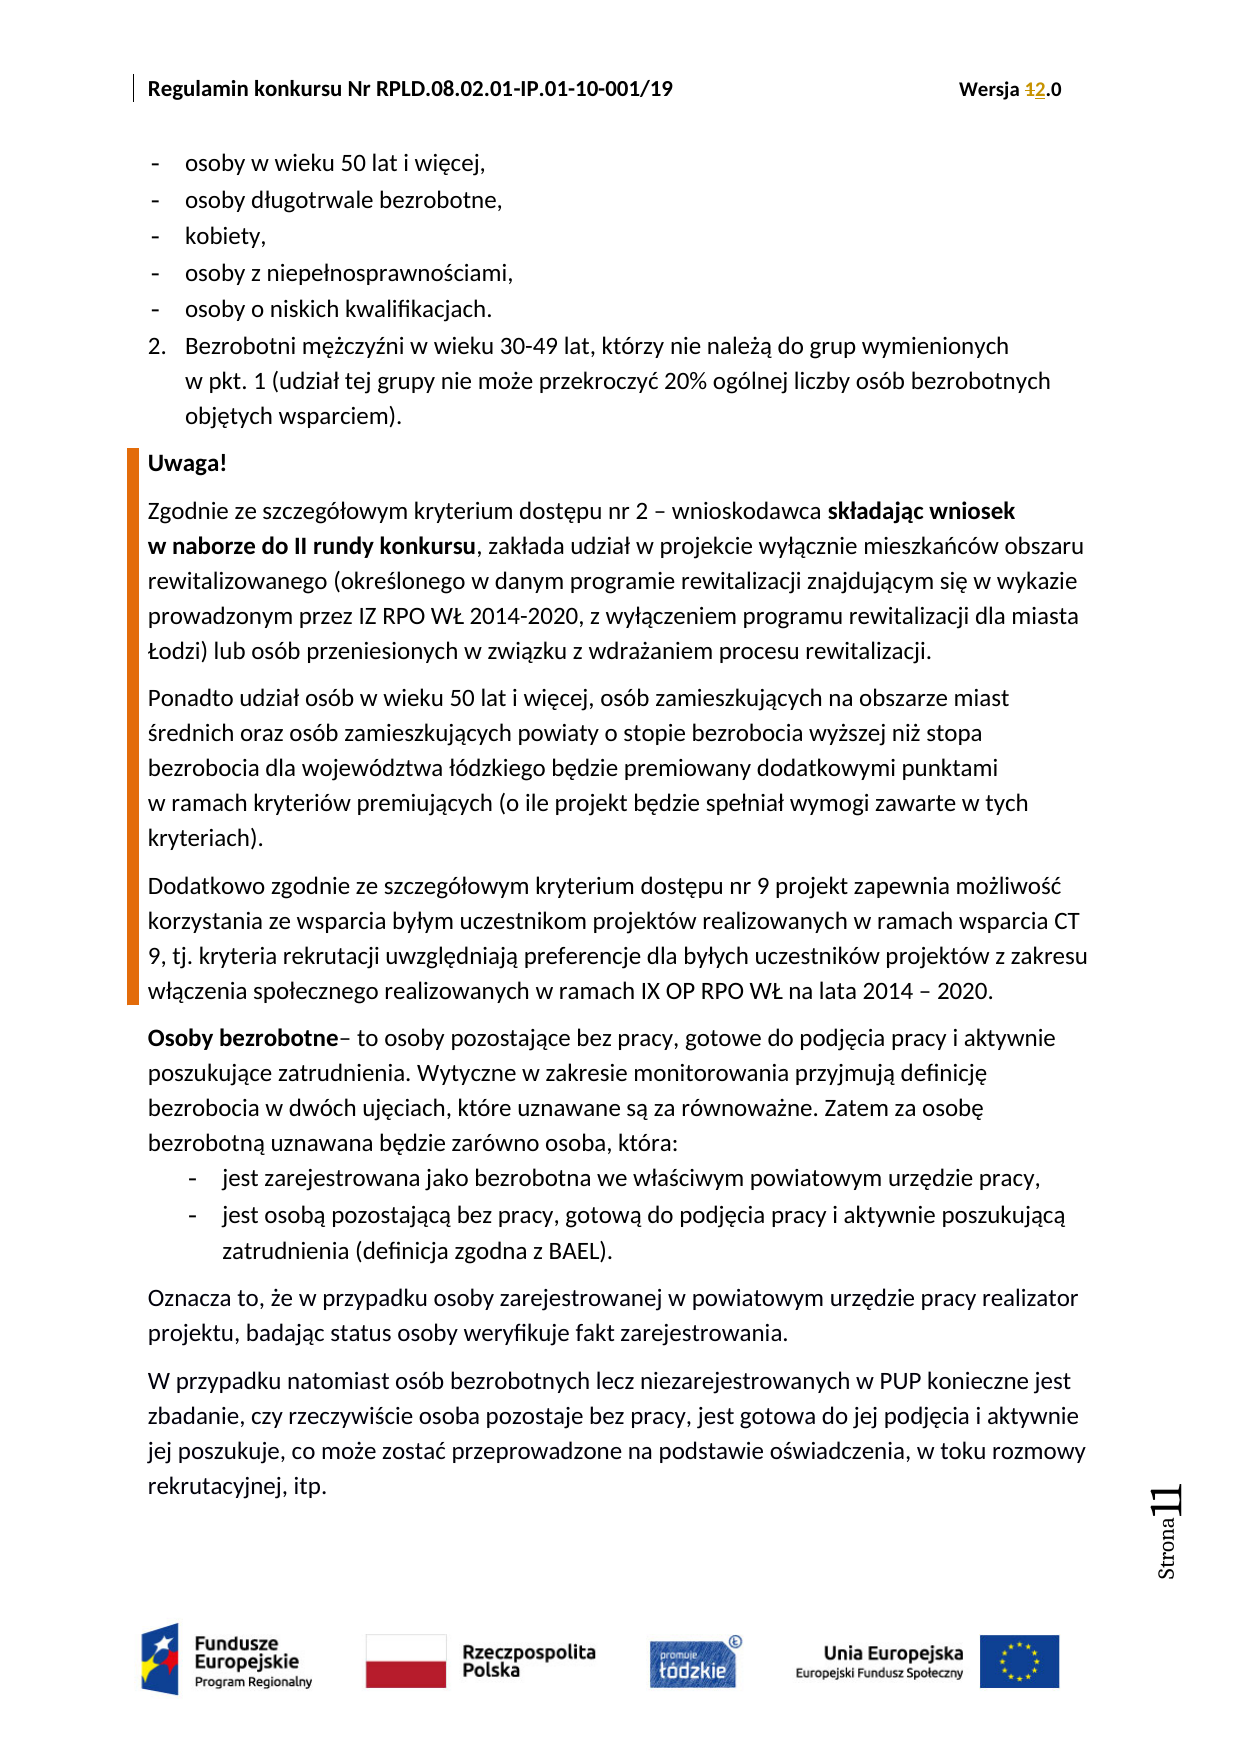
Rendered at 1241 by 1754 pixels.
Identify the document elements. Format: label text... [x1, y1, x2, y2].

list jest osobą pozostającą bez pracy, gotową do podjęcia pracy i aktywnie poszukującą zatrudnienia (definicja zgodna z BAEL). [185, 1199, 1093, 1266]
list osoby w wieku 50 lat i więcej, [148, 148, 1093, 179]
list osoby o niskich kwalifikacjach. [148, 293, 1093, 325]
list osoby długotrwale bezrobotne, [148, 184, 1093, 216]
text W przypadku natomiast osób bezrobotnych lecz niezarejestrowanych w PUP konieczne jest zbadanie, czy rzeczywiście osoba pozostaje bez pracy, jest gotowa do jej podjęcia i aktywnie jej poszukuje, co może zostać przeprowadzone na podstawie oświadczenia, w toku rozmowy rekrutacyjnej, itp. [148, 1365, 1093, 1501]
list Bezrobotni mężczyźni w wieku 30-49 lat, którzy nie należą do grup wymienionych w pkt. 1 (udział tej grupy nie może przekroczyć 20% ogólnej liczby osób bezrobotnych objętych wsparciem). [148, 330, 1093, 430]
text Uwaga! [127, 447, 1093, 478]
text Oznacza to, że w przypadku osoby zarejestrowanej w powiatowym urzędzie pracy realizator projektu, badając status osoby weryfikuje fakt zarejestrowania. [148, 1283, 1093, 1348]
text Osoby bezrobotne– to osoby pozostające bez pracy, gotowe do podjęcia pracy i aktywnie poszukujące zatrudnienia. Wytyczne w zakresie monitorowania przyjmują definicję bezrobocia w dwóch ujęciach, które uznawane są za równoważne. Zatem za osobę bezrobotną uznawana będzie zarówno osoba, która: [148, 1022, 1093, 1158]
list kobiety, [148, 221, 1093, 252]
text Zgodnie ze szczegółowym kryterium dostępu nr 2 – wnioskodawca składając wniosek w naborze do II rundy konkursu, zakłada udział w projekcie wyłącznie mieszkańców obszaru rewitalizowanego (określonego w danym programie rewitalizacji znajdującym się w wykazie prowadzonym przez IZ RPO WŁ 2014-2020, z wyłączeniem programu rewitalizacji dla miasta Łodzi) lub osób przeniesionych w związku z wdrażaniem procesu rewitalizacji. [139, 495, 1093, 665]
picture [53, 1561, 1105, 1751]
list jest zarejestrowana jako bezrobotna we właściwym powiatowym urzędzie pracy, [185, 1162, 1093, 1194]
list osoby z niepełnosprawnościami, [148, 257, 1093, 289]
text Dodatkowo zgodnie ze szczegółowym kryterium dostępu nr 9 projekt zapewnia możliwość korzystania ze wsparcia byłym uczestnikom projektów realizowanych w ramach wsparcia CT 9, tj. kryteria rekrutacji uwzględniają preferencje dla byłych uczestników projektów z zakresu włączenia społecznego realizowanych w ramach IX OP RPO WŁ na lata 2014 – 2020. [139, 870, 1093, 1005]
text Ponadto udział osób w wieku 50 lat i więcej, osób zamieszkujących na obszarze miast średnich oraz osób zamieszkujących powiaty o stopie bezrobocia wyższej niż stopa bezrobocia dla województwa łódzkiego będzie premiowany dodatkowymi punktami w ramach kryteriów premiujących (o ile projekt będzie spełniał wymogi zawarte w tych kryteriach). [139, 682, 1093, 853]
